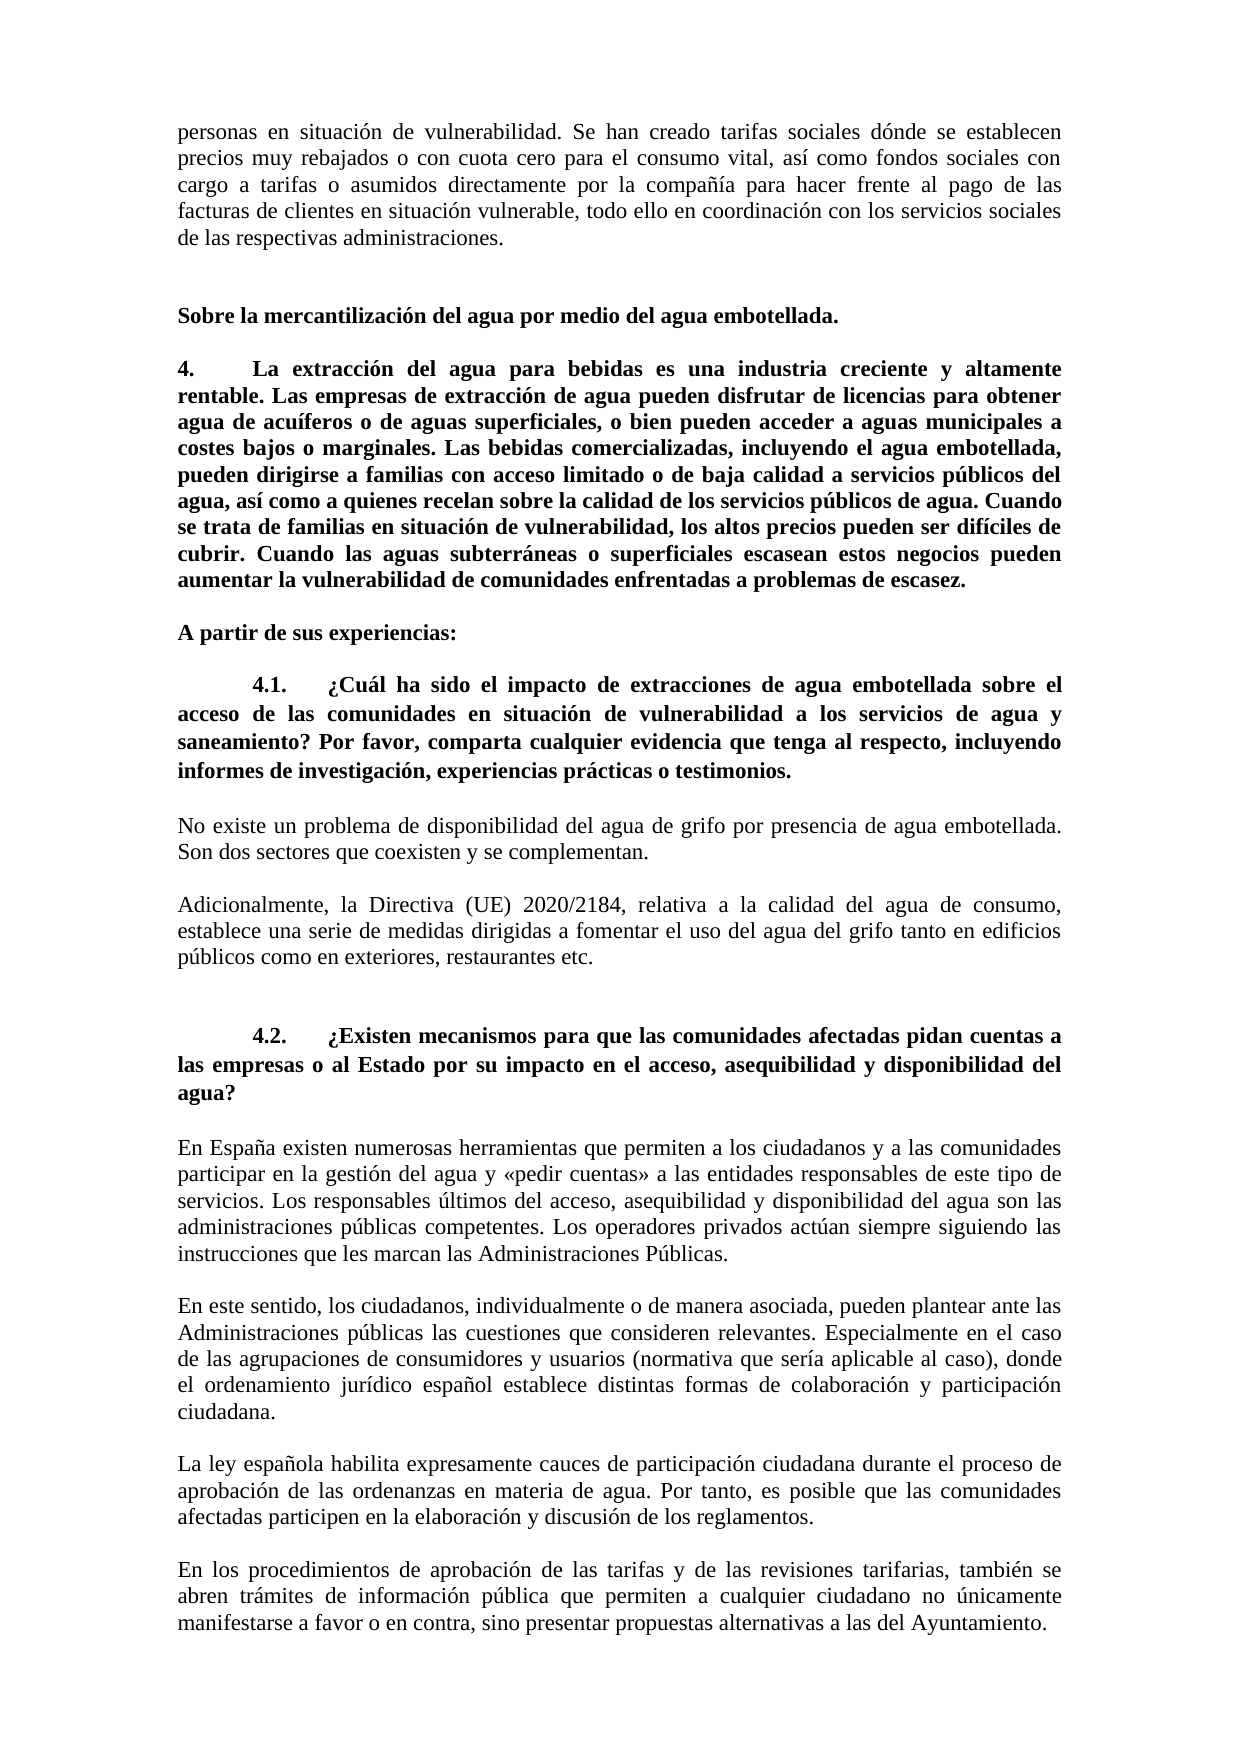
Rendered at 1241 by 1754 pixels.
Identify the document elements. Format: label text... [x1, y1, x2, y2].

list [177, 118, 1063, 250]
text 4. La extracción del agua para bebidas es una industria creciente y altamente rentable. Las empresas de extracción de agua pueden disfrutar de licencias para obtener agua de acuíferos o de aguas superficiales, o bien pueden acceder a aguas municipales a costes bajos o marginales. Las bebidas comercializadas, incluyendo el agua embotellada, pueden dirigirse a familias con acceso limitado o de baja calidad a servicios públicos del agua, así como a quienes recelan sobre la calidad de los servicios públicos de agua. Cuando se trata de familias en situación de vulnerabilidad, los altos precios pueden ser difíciles de cubrir. Cuando las aguas subterráneas o superficiales escasean estos negocios pueden aumentar la vulnerabilidad de comunidades enfrentadas a problemas de escasez. [177, 355, 1063, 592]
list En este sentido, los ciudadanos, individualmente o de manera asociada, pueden plantear ante las Administraciones públicas las cuestiones que consideren relevantes. Especialmente en el caso de las agrupaciones de consumidores y usuarios (normativa que sería aplicable al caso), donde el ordenamiento jurídico español establece distintas formas de colaboración y participación ciudadana. [177, 1292, 1063, 1424]
text A partir de sus experiencias: [177, 619, 1063, 645]
list Adicionalmente, la Directiva (UE) 2020/2184, relativa a la calidad del agua de consumo, establece una serie de medidas dirigidas a fomentar el uso del agua del grifo tanto en edificios públicos como en exteriores, restaurantes etc. [177, 891, 1063, 970]
list 4.1. ¿Cuál ha sido el impacto de extracciones de agua embotellada sobre el acceso de las comunidades en situación de vulnerabilidad a los servicios de agua y saneamiento? Por favor, comparta cualquier evidencia que tenga al respecto, incluyendo informes de investigación, experiencias prácticas o testimonios. [177, 672, 1063, 783]
list En España existen numerosas herramientas que permiten a los ciudadanos y a las comunidades participar en la gestión del agua y «pedir cuentas» a las entidades responsables de este tipo de servicios. Los responsables últimos del acceso, asequibilidad y disponibilidad del agua son las administraciones públicas competentes. Los operadores privados actúan siempre siguiendo las instrucciones que les marcan las Administraciones Públicas. [177, 1134, 1063, 1266]
list No existe un problema de disponibilidad del agua de grifo por presencia de agua embotellada. Son dos sectores que coexisten y se complementan. [177, 812, 1063, 864]
text Sobre la mercantilización del agua por medio del agua embotellada. [177, 303, 1063, 329]
list 4.2. ¿Existen mecanismos para que las comunidades afectadas pidan cuentas a las empresas o al Estado por su impacto en el acceso, asequibilidad y disponibilidad del agua? [177, 1022, 1063, 1106]
list La ley española habilita expresamente cauces de participación ciudadana durante el proceso de aprobación de las ordenanzas en materia de agua. Por tanto, es posible que las comunidades afectadas participen en la elaboración y discusión de los reglamentos. [177, 1450, 1063, 1529]
list En los procedimientos de aprobación de las tarifas y de las revisiones tarifarias, también se abren trámites de información pública que permiten a cualquier ciudadano no únicamente manifestarse a favor o en contra, sino presentar propuestas alternativas a las del Ayuntamiento. [177, 1556, 1063, 1635]
